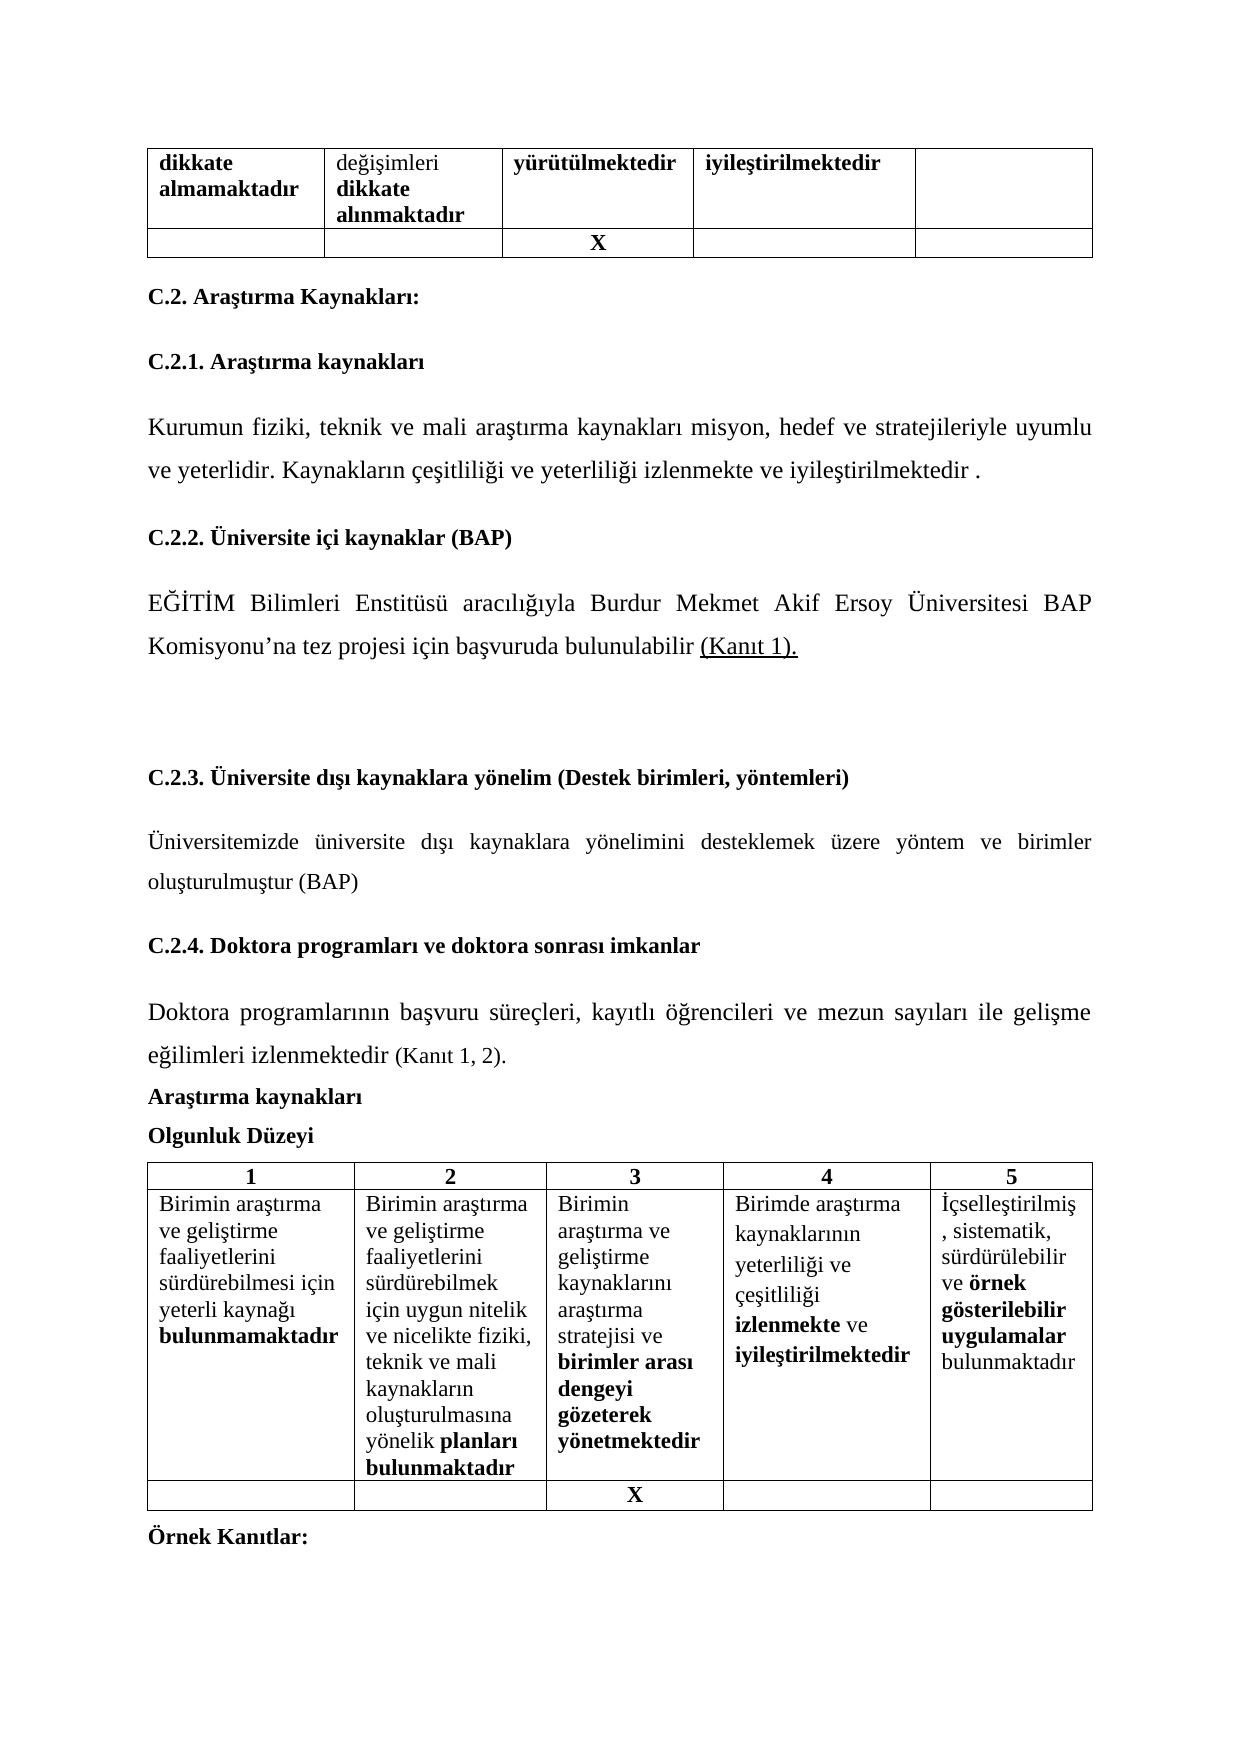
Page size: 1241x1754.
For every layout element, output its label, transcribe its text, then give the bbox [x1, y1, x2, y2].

table_cell Birimin araştırma ve geliştirme kaynaklarını araştırma stratejisi ve birimler arası dengeyi gözeterek yönetmektedir [547, 1190, 723, 1480]
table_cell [916, 149, 1092, 228]
table_header 1 [148, 1163, 354, 1189]
table_cell X [547, 1481, 723, 1510]
table_header 3 [547, 1163, 723, 1189]
text C.2.4. Doktora programları ve doktora sonrası imkanlar [148, 932, 1093, 958]
table_header 5 [931, 1163, 1092, 1189]
table_cell Birimin araştırma ve geliştirme faaliyetlerini sürdürebilmek için uygun nitelik ve nicelikte fiziki, teknik ve mali kaynakların oluşturulmasına yönelik planları bulunmaktadır [355, 1190, 546, 1480]
text Kurumun fiziki, teknik ve mali araştırma kaynakları misyon, hedef ve stratejileriyle uyumlu ve yeterlidir. Kaynakların çeşitliliği ve yeterliliği izlenmekte ve iyileştirilmektedir . [148, 412, 1093, 484]
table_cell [148, 149, 324, 228]
text Doktora programlarının başvuru süreçleri, kayıtlı öğrencileri ve mezun sayıları ile gelişme eğilimleri izlenmektedir (Kanıt 1, 2). [148, 997, 1093, 1068]
table_cell X [503, 229, 693, 257]
table_cell İçselleştirilmiş, sistematik, sürdürülebilir ve örnek gösterilebilir uygulamalar bulunmaktadır [931, 1190, 1092, 1480]
table_header 2 [355, 1163, 546, 1189]
text C.2.3. Üniversite dışı kaynaklara yönelim (Destek birimleri, yöntemleri) [148, 764, 1093, 790]
text EĞİTİM Bilimleri Enstitüsü aracılığıyla Burdur Mekmet Akif Ersoy Üniversitesi BAP Komisyonu’na tez projesi için başvuruda bulunulabilir (Kanıt 1). [148, 588, 1093, 660]
table_cell [916, 229, 1092, 257]
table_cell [325, 149, 502, 228]
table_cell [148, 1481, 354, 1510]
table_cell [355, 1481, 546, 1510]
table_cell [503, 149, 693, 228]
table_cell [325, 229, 502, 257]
table_header 4 [724, 1163, 930, 1189]
text C.2.2. Üniversite içi kaynaklar (BAP) [148, 523, 1093, 550]
text Üniversitemizde üniversite dışı kaynaklara yönelimini desteklemek üzere yöntem ve birimler oluşturulmuştur (BAP) [148, 828, 1093, 894]
text C.2. Araştırma Kaynakları: [148, 283, 1093, 310]
table_cell [694, 229, 915, 257]
text Örnek Kanıtlar: [148, 1523, 1093, 1550]
table_cell Birimde araştırma kaynaklarının yeterliliği ve çeşitliliği izlenmekte ve iyileştirilmektedir [724, 1190, 930, 1480]
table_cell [694, 149, 915, 228]
text Olgunluk Düzeyi [148, 1122, 1093, 1149]
text C.2.1. Araştırma kaynakları [148, 348, 1093, 374]
table_cell [148, 229, 324, 257]
table_cell Birimin araştırma ve geliştirme faaliyetlerini sürdürebilmesi için yeterli kaynağı bulunmamaktadır [148, 1190, 354, 1480]
table_cell [931, 1481, 1092, 1510]
table_cell [724, 1481, 930, 1510]
text Araştırma kaynakları [148, 1083, 1093, 1109]
